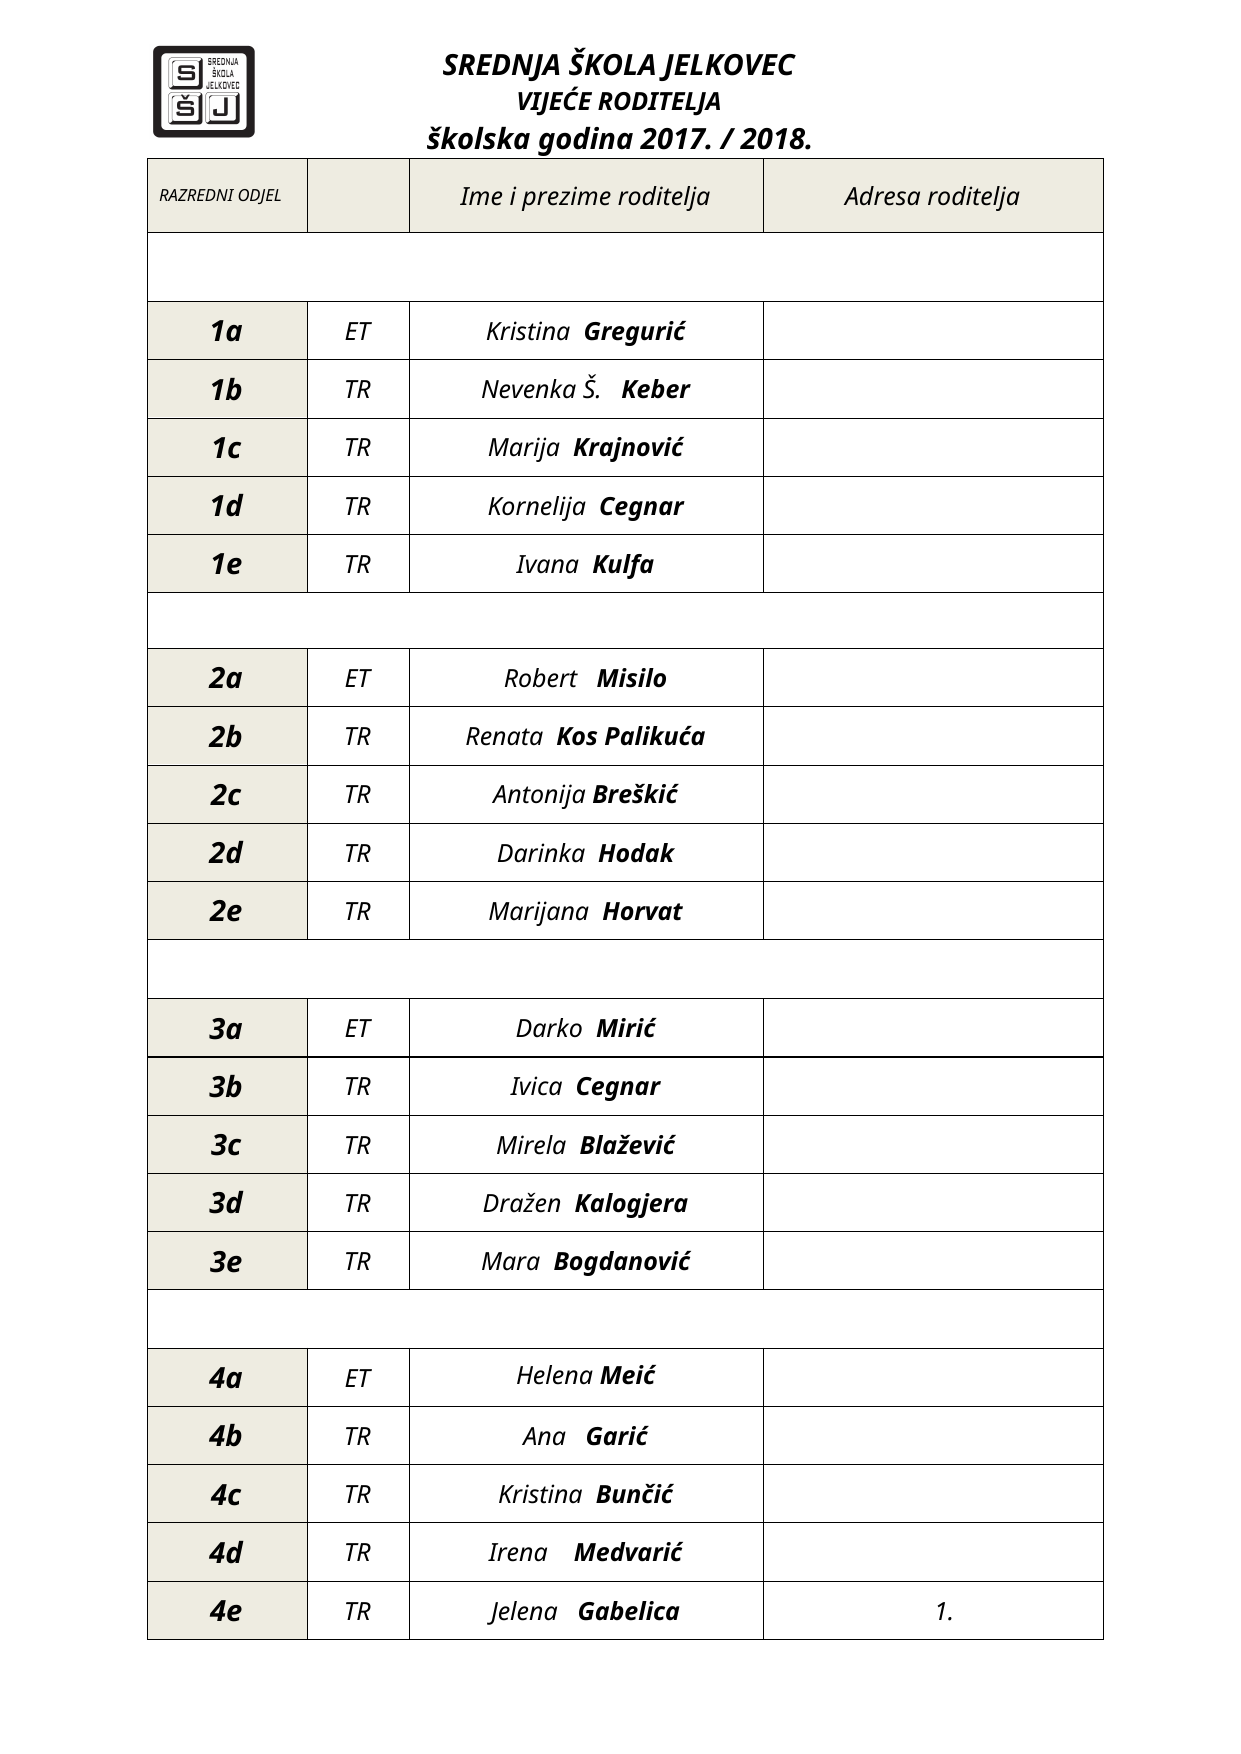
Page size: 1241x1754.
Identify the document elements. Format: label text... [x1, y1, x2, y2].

table_header [308, 159, 409, 232]
table_cell 4c [148, 1465, 307, 1522]
table_cell TR [308, 1174, 409, 1231]
table_cell [148, 1290, 1103, 1348]
table_cell [764, 360, 1103, 417]
table_cell [764, 1523, 1103, 1581]
table_cell 1b [148, 360, 307, 417]
table_cell [764, 1232, 1103, 1289]
table_cell 1e [148, 535, 307, 592]
table_cell TR [308, 824, 409, 881]
table_cell TR [308, 1232, 409, 1289]
table_cell 3d [148, 1174, 307, 1231]
text SREDNJA ŠKOLA JELKOVEC [259, 44, 1092, 84]
table_cell ET [308, 1349, 409, 1406]
table_cell TR [308, 360, 409, 417]
table_header RAZREDNI ODJEL [148, 159, 307, 232]
table_cell [764, 649, 1103, 706]
table_cell TR [308, 1523, 409, 1581]
table_cell 2e [148, 882, 307, 939]
table_cell TR [308, 1465, 409, 1522]
table_cell Irena Medvarić [410, 1523, 763, 1581]
table_cell [764, 1582, 1103, 1639]
table_cell Kornelija Cegnar [410, 477, 763, 534]
table_cell [764, 707, 1103, 764]
table_cell 4e [148, 1582, 307, 1639]
table_cell [764, 1407, 1103, 1464]
table_cell 4d [148, 1523, 307, 1581]
table_cell Marijana Horvat [410, 882, 763, 939]
table_cell 4a [148, 1349, 307, 1406]
table_cell Antonija Breškić [410, 766, 763, 823]
table_cell 3a [148, 999, 307, 1056]
table_cell [148, 940, 1103, 998]
table_cell TR [308, 1058, 409, 1115]
table_cell [148, 233, 1103, 301]
table_cell TR [308, 1116, 409, 1173]
table_cell Mara Bogdanović [410, 1232, 763, 1289]
table_cell [764, 1116, 1103, 1173]
text VIJEĆE RODITELJA [259, 84, 1092, 118]
table_cell Renata Kos Palikuća [410, 707, 763, 764]
table_cell 2c [148, 766, 307, 823]
table_cell TR [308, 419, 409, 476]
table_cell [764, 1174, 1103, 1231]
table_cell [764, 766, 1103, 823]
table_cell Marija Krajnović [410, 419, 763, 476]
table_header Adresa roditelja [764, 159, 1103, 232]
table_cell 4b [148, 1407, 307, 1464]
table_cell [764, 419, 1103, 476]
table_cell 1a [148, 302, 307, 359]
text školska godina 2017. / 2018. [148, 118, 1092, 158]
table_cell [764, 535, 1103, 592]
table_cell 2d [148, 824, 307, 881]
table_cell Nevenka Š. Keber [410, 360, 763, 417]
table_header Ime i prezime roditelja [410, 159, 763, 232]
table_cell Mirela Blažević [410, 1116, 763, 1173]
table_cell Robert Misilo [410, 649, 763, 706]
table_cell TR [308, 477, 409, 534]
table_cell [764, 882, 1103, 939]
table_cell 1d [148, 477, 307, 534]
table_cell TR [308, 1582, 409, 1639]
table_cell Ana Garić [410, 1407, 763, 1464]
picture [148, 44, 259, 139]
table_cell ET [308, 649, 409, 706]
table_cell Kristina Bunčić [410, 1465, 763, 1522]
table_cell TR [308, 707, 409, 764]
table_cell Kristina Gregurić [410, 302, 763, 359]
table_cell ET [308, 999, 409, 1056]
table_cell [764, 999, 1103, 1056]
table_cell ET [308, 302, 409, 359]
table_cell Ivica Cegnar [410, 1058, 763, 1115]
table_cell TR [308, 882, 409, 939]
table_cell [764, 477, 1103, 534]
table_cell Darko Mirić [410, 999, 763, 1056]
table_cell Ivana Kulfa [410, 535, 763, 592]
table_cell 3b [148, 1058, 307, 1115]
table_cell [764, 302, 1103, 359]
table_cell 2a [148, 649, 307, 706]
table_cell TR [308, 1407, 409, 1464]
table_cell [764, 1465, 1103, 1522]
table_cell [764, 1058, 1103, 1115]
table_cell 3c [148, 1116, 307, 1173]
table_cell 3e [148, 1232, 307, 1289]
table_cell 2b [148, 707, 307, 764]
table_cell [764, 824, 1103, 881]
table_cell Dražen Kalogjera [410, 1174, 763, 1231]
table_cell [148, 593, 1103, 648]
table_cell Helena Meić [410, 1349, 763, 1406]
table_cell TR [308, 535, 409, 592]
table_cell Darinka Hodak [410, 824, 763, 881]
table_cell 1c [148, 419, 307, 476]
table_cell Jelena Gabelica [410, 1582, 763, 1639]
table_cell TR [308, 766, 409, 823]
table_cell [764, 1349, 1103, 1406]
